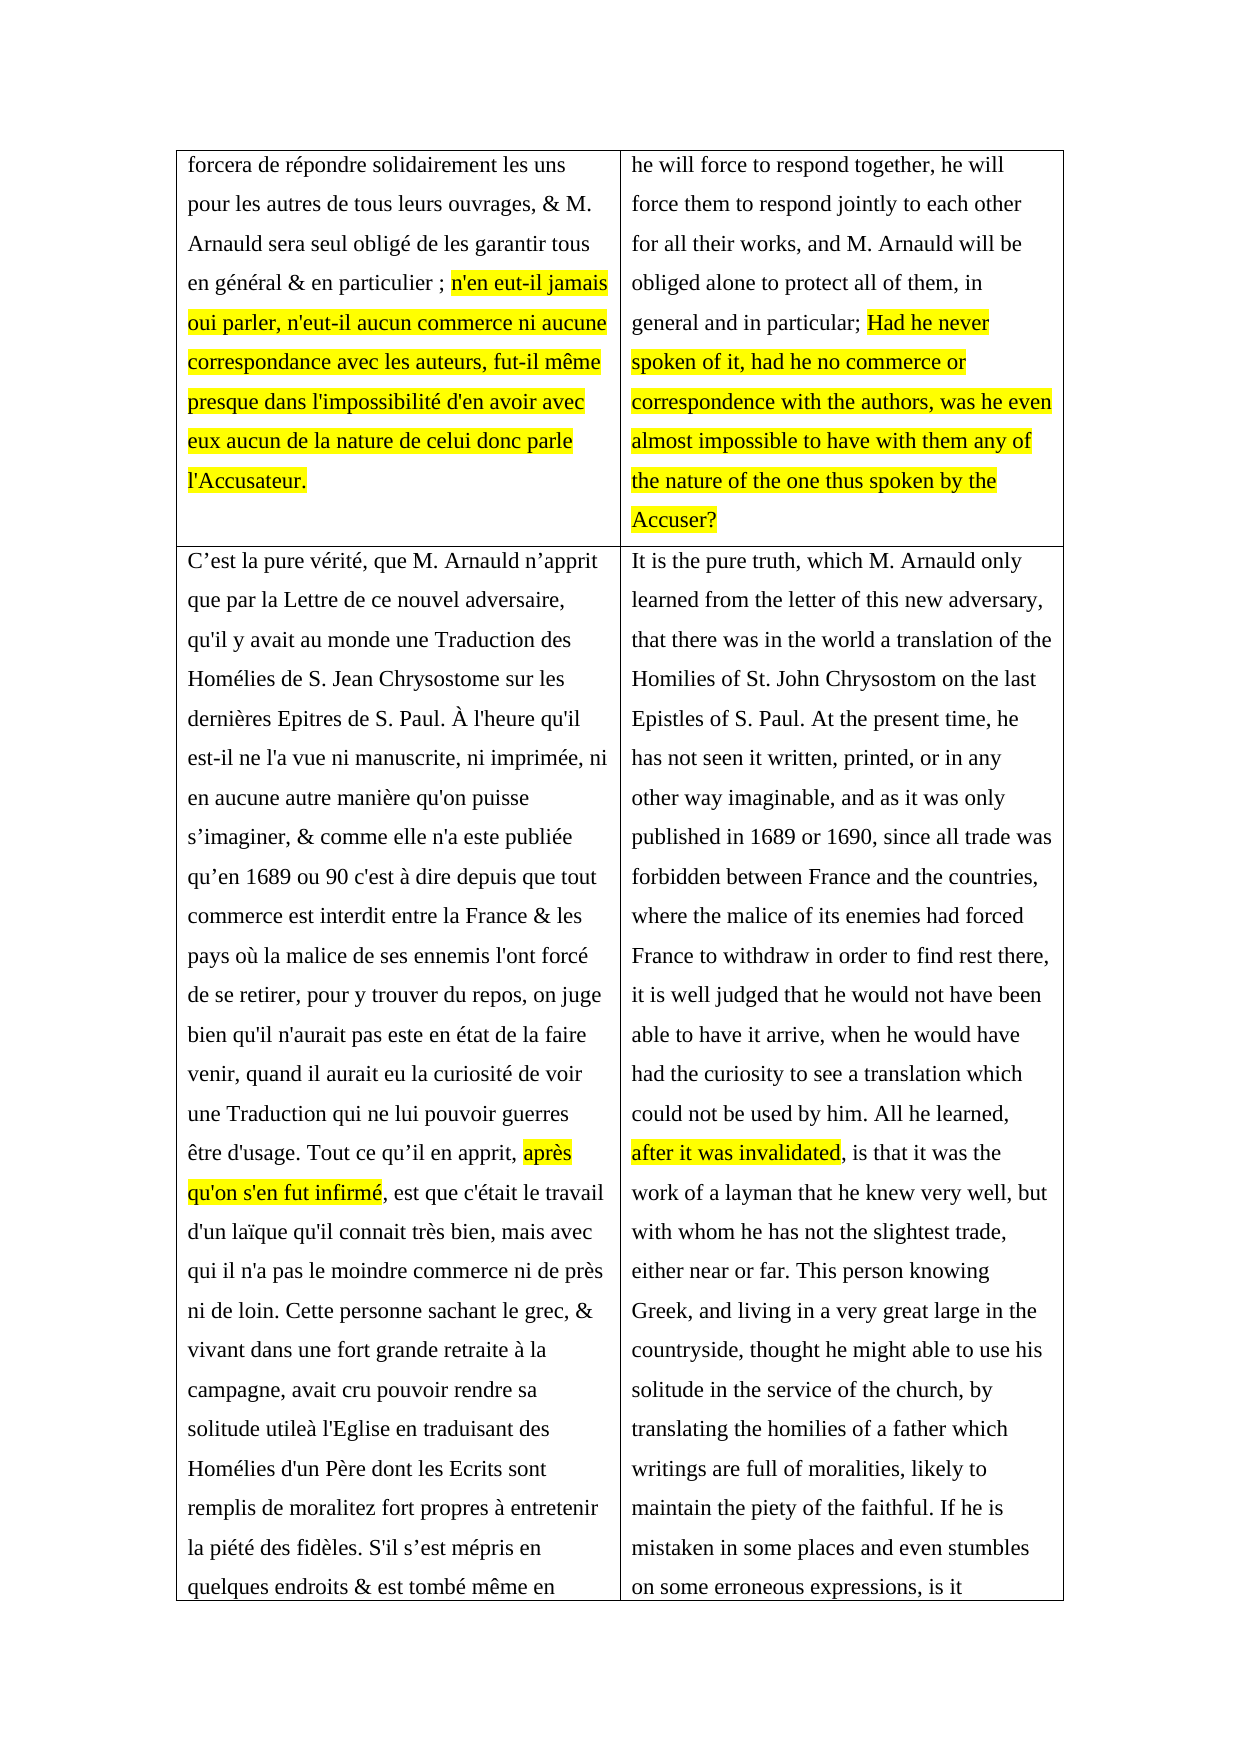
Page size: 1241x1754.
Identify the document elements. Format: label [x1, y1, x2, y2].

table_cell [177, 151, 620, 546]
table_cell [621, 151, 1063, 546]
table_cell [177, 547, 620, 1600]
table_cell [621, 547, 1063, 1600]
